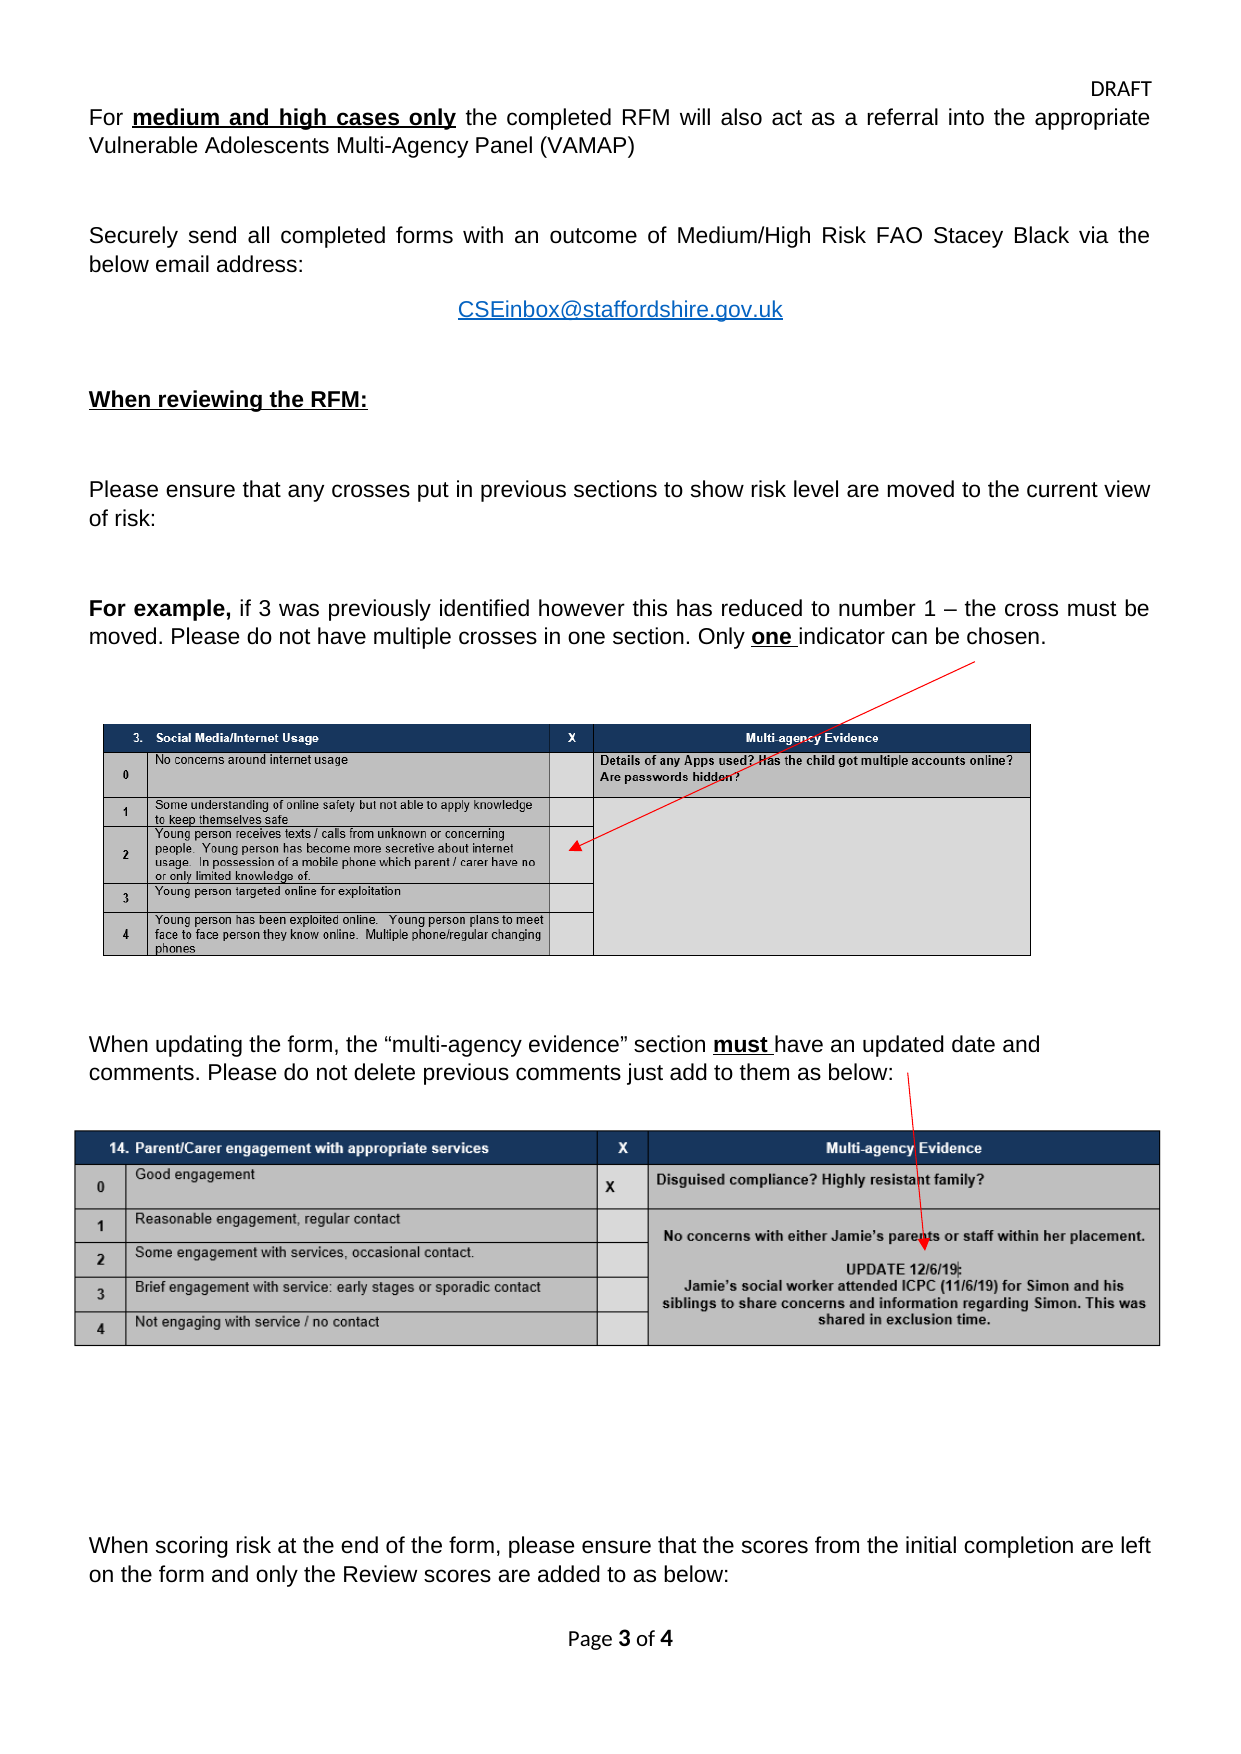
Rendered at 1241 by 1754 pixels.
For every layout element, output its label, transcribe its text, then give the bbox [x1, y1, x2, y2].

text For example, if 3 was previously identified however this has reduced to number 1 – the cross must be moved. Please do not have multiple crosses in one section. Only one indicator can be chosen. [89, 595, 1152, 649]
text For medium and high cases only the completed RFM will also act as a referral into the appropriate Vulnerable Adolescents Multi-Agency Panel (VAMAP) [89, 103, 1152, 158]
text When reviewing the RFM: [89, 386, 1152, 412]
text Securely send all completed forms with an outcome of Medium/High Risk FAO Stacey Black via the below email address: [89, 222, 1152, 277]
text When updating the form, the “multi-agency evidence” section must have an updated date and comments. Please do not delete previous comments just add to them as below: [89, 1031, 1152, 1086]
text CSEinbox@staffordshire.gov.uk [89, 296, 1152, 322]
picture [88, 713, 1041, 964]
text Please ensure that any crosses put in previous sections to show risk level are moved to the current view of risk: [89, 476, 1152, 531]
picture [59, 1113, 1181, 1375]
text When scoring risk at the end of the form, please ensure that the scores from the initial completion are left on the form and only the Review scores are added to as below: [89, 1532, 1152, 1587]
